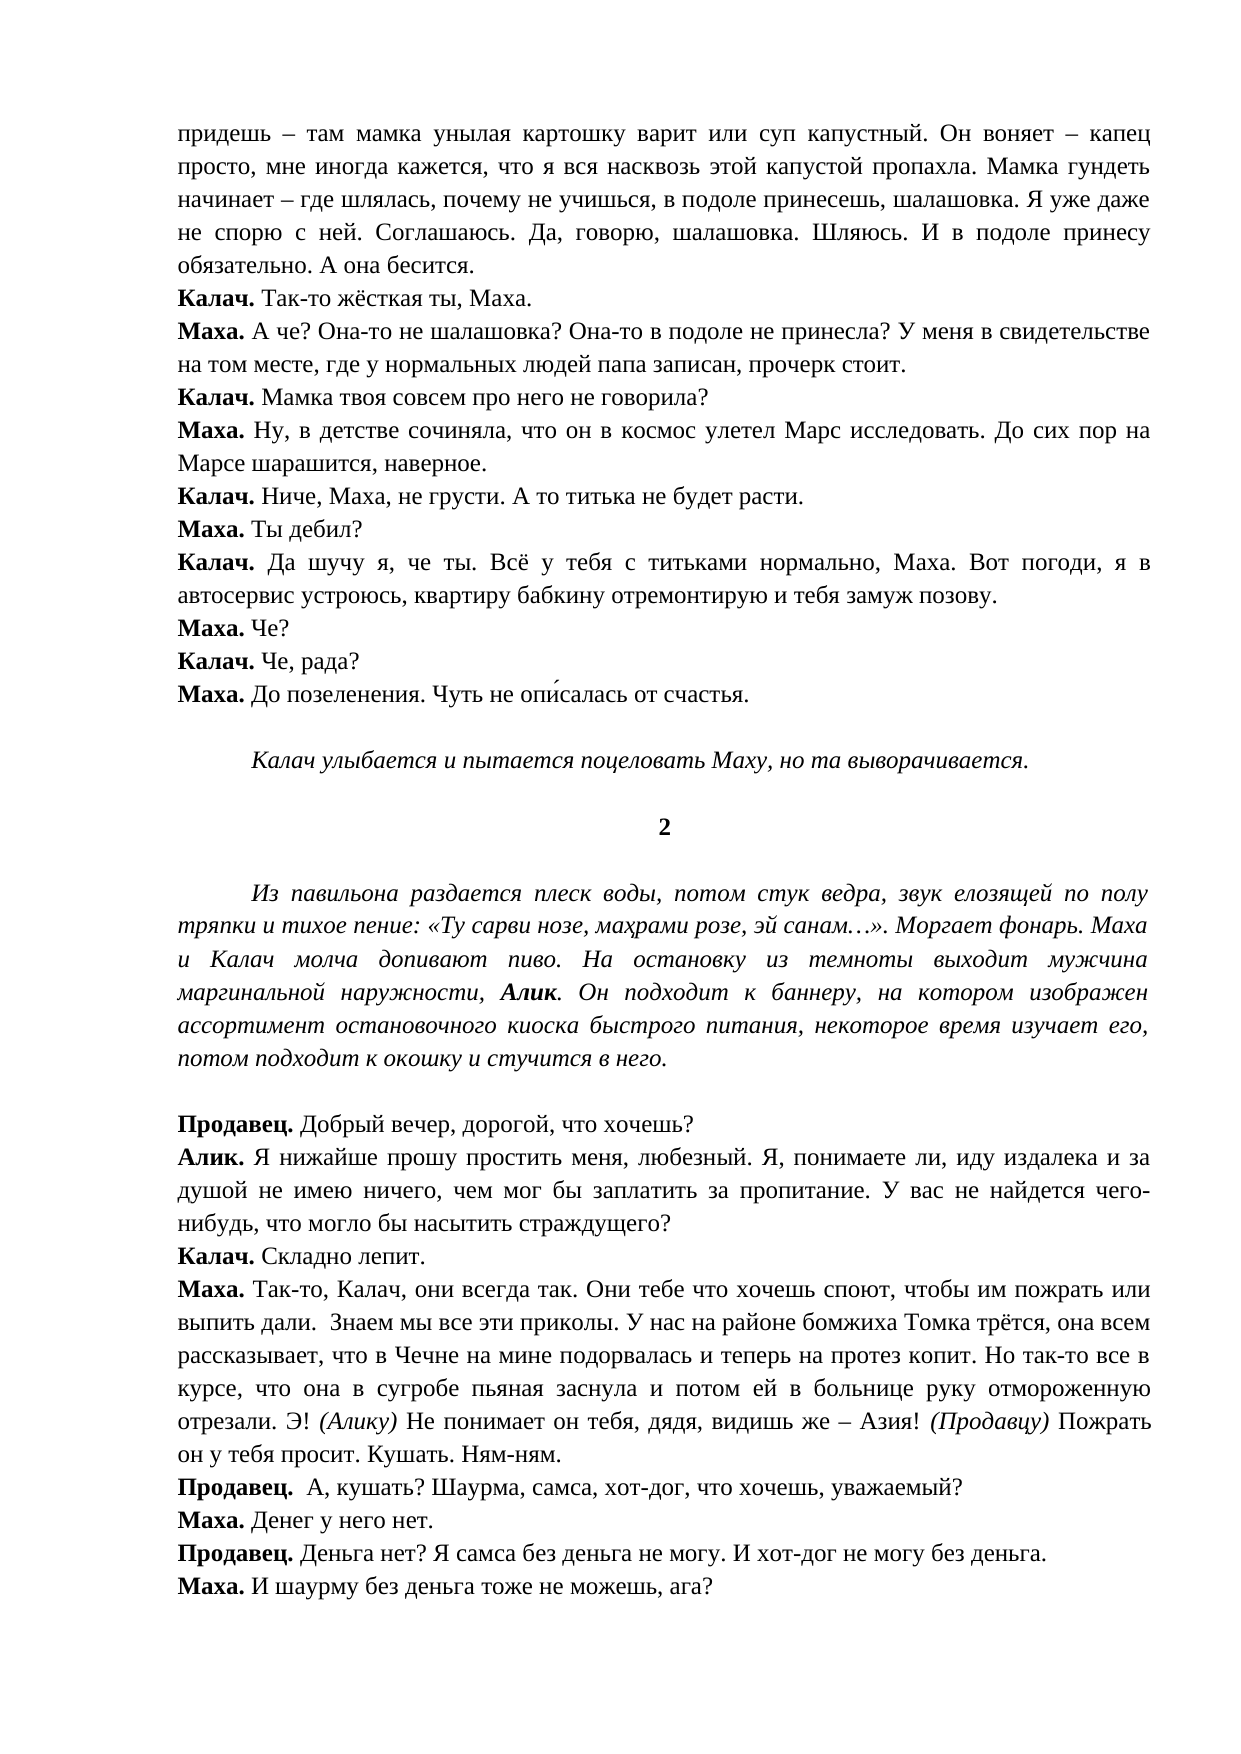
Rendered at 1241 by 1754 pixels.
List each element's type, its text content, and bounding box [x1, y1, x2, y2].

text 2 [177, 812, 1152, 840]
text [177, 118, 1152, 279]
text Алик. Я нижайше прошу простить меня, любезный. Я, понимаете ли, иду издалека и за душой не имею ничего, чем мог бы заплатить за пропитание. У вас не найдется чего-нибудь, что могло бы насытить страждущего? [177, 1142, 1152, 1237]
text Продавец. Деньга нет? Я самса без деньга не могу. И хот-дог не могу без деньга. [177, 1538, 1152, 1567]
text Калач. Че, рада? [177, 646, 1152, 675]
text Маха. Денег у него нет. [177, 1505, 1152, 1534]
text Калач. Так-то жёсткая ты, Маха. [177, 283, 1152, 312]
text Маха. Так-то, Калач, они всегда так. Они тебе что хочешь споют, чтобы им пожрать или выпить дали. Знаем мы все эти приколы. У нас на районе бомжиха Томка трётся, она всем рассказывает, что в Чечне на мине подорвалась и теперь на протез копит. Но так-то все в курсе, что она в сугробе пьяная заснула и потом ей в больнице руку отмороженную отрезали. Э! (Алику) Не понимает он тебя, дядя, видишь же – Азия! (Продавцу) Пожрать он у тебя просит. Кушать. Ням-ням. [177, 1274, 1152, 1468]
text Продавец. А, кушать? Шаурма, самса, хот-дог, что хочешь, уважаемый? [177, 1472, 1152, 1501]
text Маха. Ну, в детстве сочиняла, что он в космос улетел Марс исследовать. До сих пор на Марсе шарашится, наверное. [177, 415, 1152, 477]
text Калач. Складно лепит. [177, 1241, 1152, 1269]
text Калач. Ниче, Маха, не грусти. А то титька не будет расти. [177, 481, 1152, 510]
text Из павильона раздается плеск воды, потом стук ведра, звук елозящей по полу тряпки и тихое пение: «Ту сарви нозе, маҳрами розе, эй санам…». Моргает фонарь. Маха и Калач молча допивают пиво. На остановку из темноты выходит мужчина маргинальной наружности, Алик. Он подходит к баннеру, на котором изображен ассортимент остановочного киоска быстрого питания, некоторое время изучает его, потом подходит к окошку и стучится в него. [177, 878, 1152, 1071]
text Продавец. Добрый вечер, дорогой, что хочешь? [177, 1109, 1152, 1137]
text Маха. До позеленения. Чуть не опи́салась от счастья. [177, 679, 1152, 708]
text Калач. Мамка твоя совсем про него не говорила? [177, 382, 1152, 411]
text Маха. Ты дебил? [177, 514, 1152, 543]
text Маха. Че? [177, 613, 1152, 642]
text Калач. Да шучу я, че ты. Всё у тебя с титьками нормально, Маха. Вот погоди, я в автосервис устроюсь, квартиру бабкину отремонтирую и тебя замуж позову. [177, 547, 1152, 609]
text Маха. И шаурму без деньга тоже не можешь, ага? [177, 1571, 1152, 1600]
text Маха. А че? Она-то не шалашовка? Она-то в подоле не принесла? У меня в свидетельстве на том месте, где у нормальных людей папа записан, прочерк стоит. [177, 316, 1152, 378]
text Калач улыбается и пытается поцеловать Маху, но та выворачивается. [177, 746, 1152, 774]
